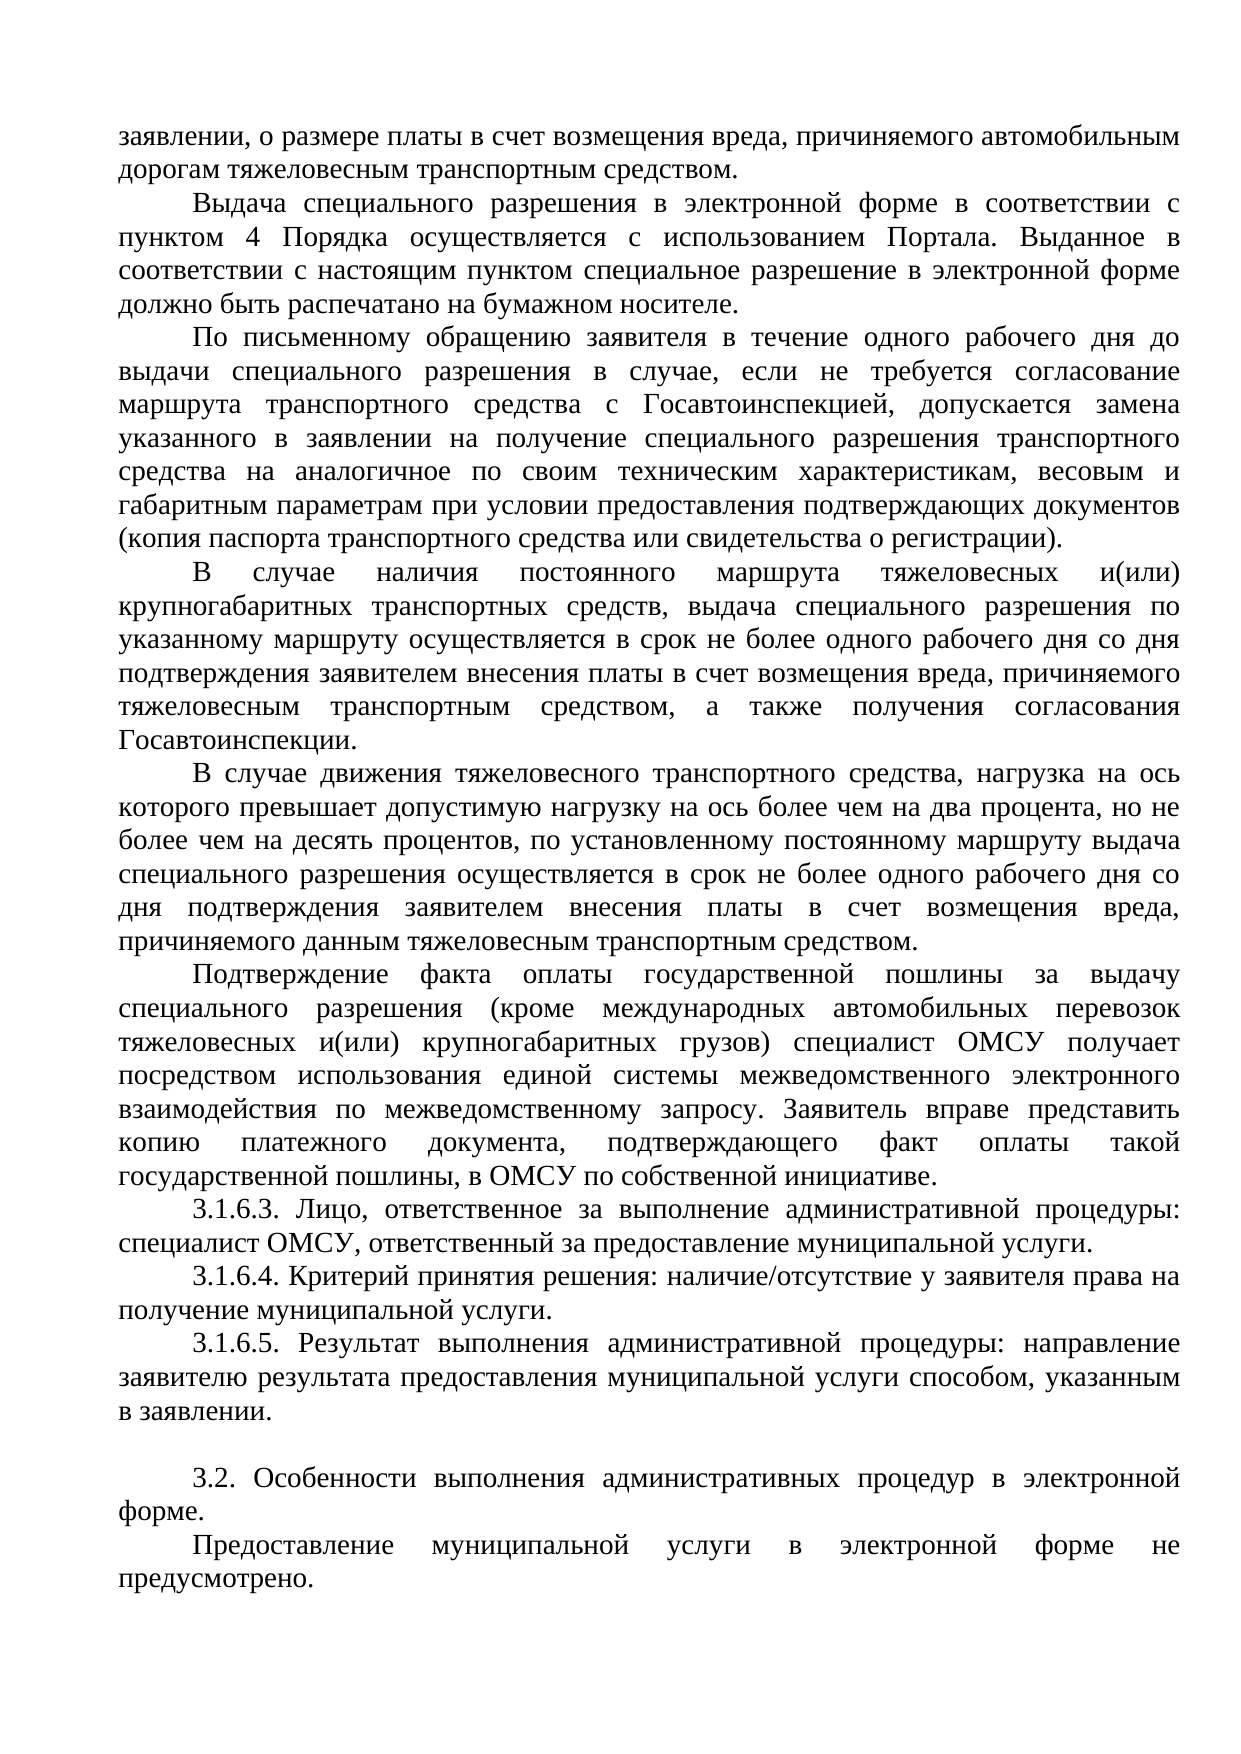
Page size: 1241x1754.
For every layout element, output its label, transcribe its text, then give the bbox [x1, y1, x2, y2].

text 3.2. Особенности выполнения административных процедур в электронной форме. [118, 1460, 1181, 1527]
text В случае движения тяжеловесного транспортного средства, нагрузка на ось которого превышает допустимую нагрузку на ось более чем на два процента, но не более чем на десять процентов, по установленному постоянному маршруту выдача специального разрешения осуществляется в срок не более одного рабочего дня со дня подтверждения заявителем внесения платы в счет возмещения вреда, причиняемого данным тяжеловесным транспортным средством. [118, 755, 1181, 957]
text Подтверждение факта оплаты государственной пошлины за выдачу специального разрешения (кроме международных автомобильных перевозок тяжеловесных и(или) крупногабаритных грузов) специалист ОМСУ получает посредством использования единой системы межведомственного электронного взаимодействия по межведомственному запросу. Заявитель вправе представить копию платежного документа, подтверждающего факт оплаты такой государственной пошлины, в ОМСУ по собственной инициативе. [118, 957, 1181, 1191]
text Выдача специального разрешения в электронной форме в соответствии с пунктом 4 Порядка осуществляется с использованием Портала. Выданное в соответствии с настоящим пунктом специальное разрешение в электронной форме должно быть распечатано на бумажном носителе. [118, 185, 1181, 319]
text Предоставление муниципальной услуги в электронной форме не предусмотрено. [118, 1527, 1181, 1594]
text 3.1.6.4. Критерий принятия решения: наличие/отсутствие у заявителя права на получение муниципальной услуги. [118, 1258, 1181, 1326]
text По письменному обращению заявителя в течение одного рабочего дня до выдачи специального разрешения в случае, если не требуется согласование маршрута транспортного средства с Госавтоинспекцией, допускается замена указанного в заявлении на получение специального разрешения транспортного средства на аналогичное по своим техническим характеристикам, весовым и габаритным параметрам при условии предоставления подтверждающих документов (копия паспорта транспортного средства или свидетельства о регистрации). [118, 319, 1181, 554]
text 3.1.6.3. Лицо, ответственное за выполнение административной процедуры: специалист ОМСУ, ответственный за предоставление муниципальной услуги. [118, 1191, 1181, 1258]
text В случае наличия постоянного маршрута тяжеловесных и(или) крупногабаритных транспортных средств, выдача специального разрешения по указанному маршруту осуществляется в срок не более одного рабочего дня со дня подтверждения заявителем внесения платы в счет возмещения вреда, причиняемого тяжеловесным транспортным средством, а также получения согласования Госавтоинспекции. [118, 554, 1181, 755]
text 3.1.6.5. Результат выполнения административной процедуры: направление заявителю результата предоставления муниципальной услуги способом, указанным в заявлении. [118, 1326, 1181, 1426]
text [118, 118, 1181, 185]
